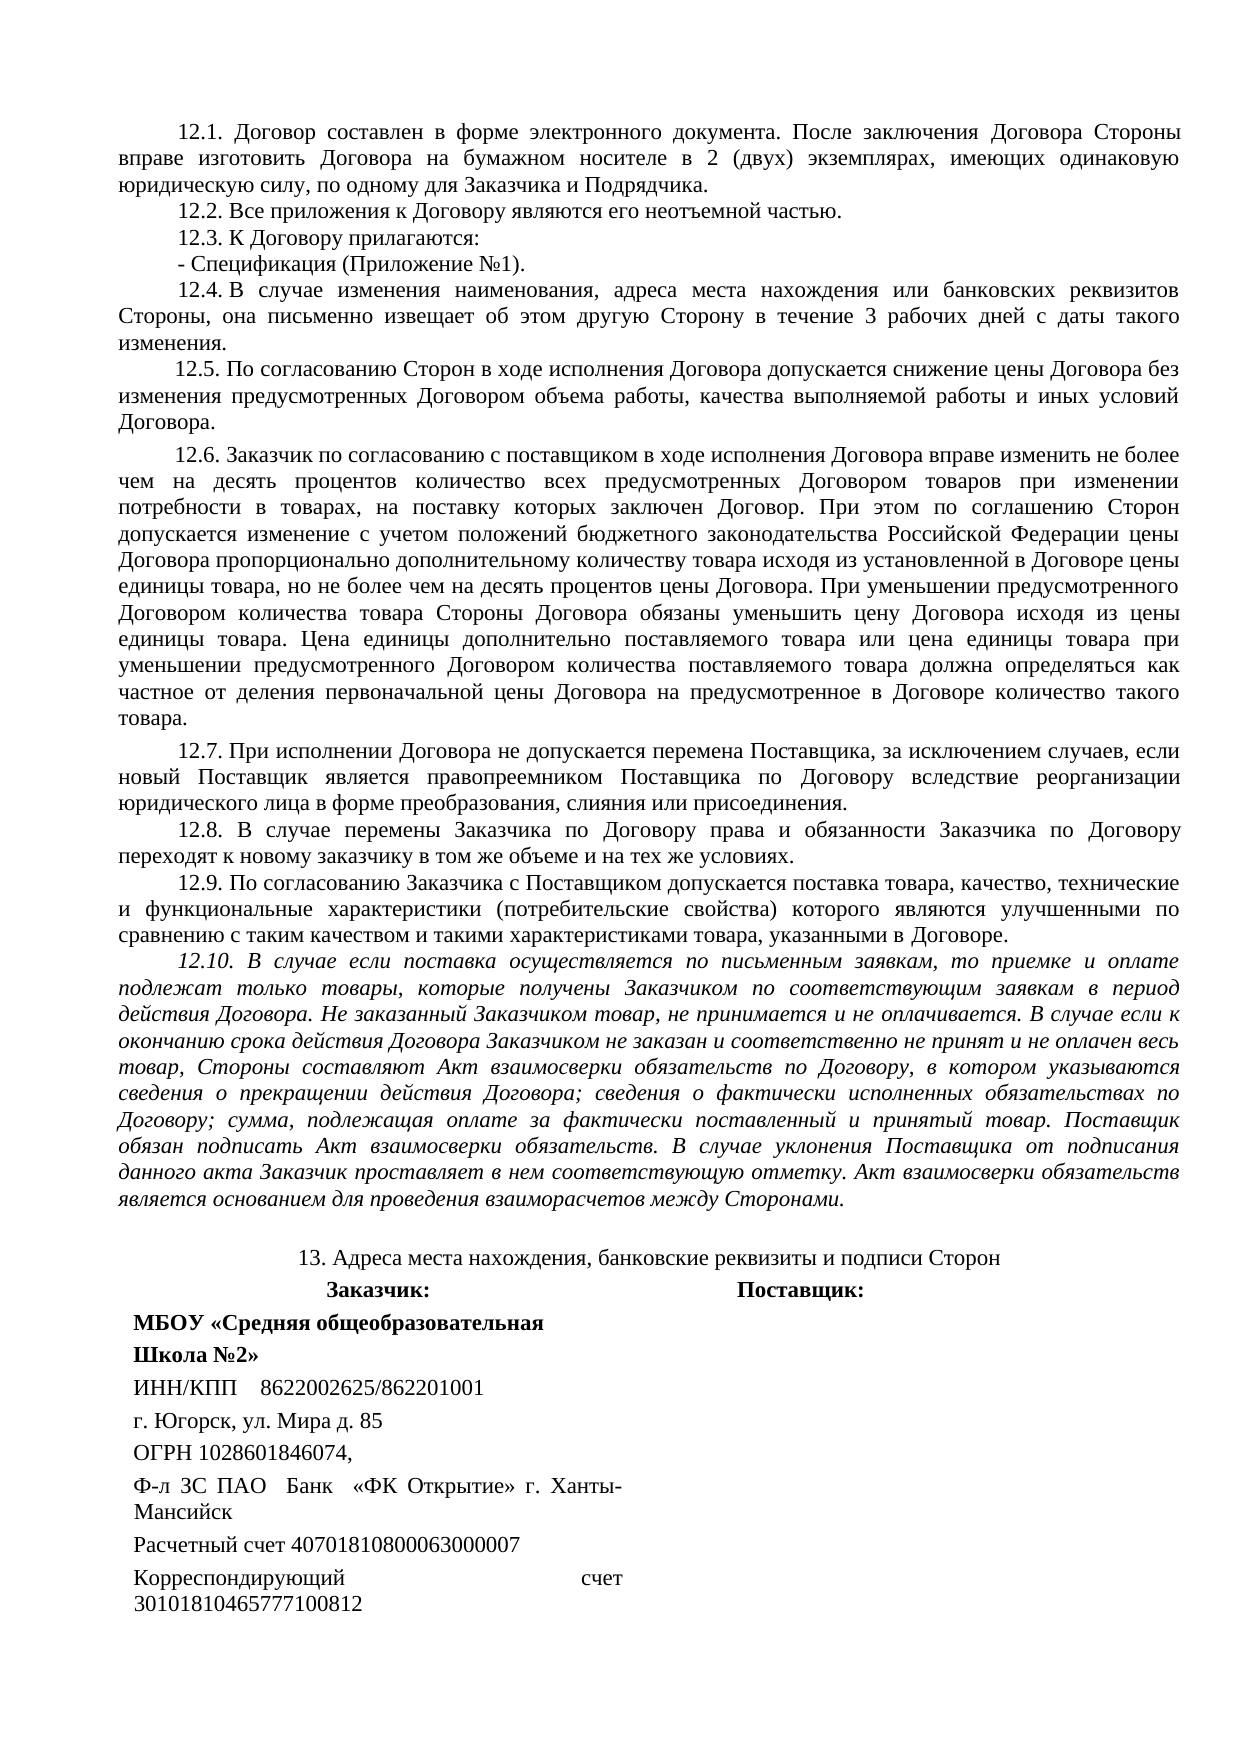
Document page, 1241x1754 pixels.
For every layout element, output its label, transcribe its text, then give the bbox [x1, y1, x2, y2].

text - Спецификация (Приложение №1). [118, 250, 1181, 276]
text 12.6. Заказчик по согласованию с поставщиком в ходе исполнения Договора вправе изменить не более чем на десять процентов количество всех предусмотренных Договором товаров при изменении потребности в товарах, на поставку которых заключен Договор. При этом по соглашению Сторон допускается изменение с учетом положений бюджетного законодательства Российской Федерации цены Договора пропорционально дополнительному количеству товара исходя из установленной в Договоре цены единицы товара, но не более чем на десять процентов цены Договора. При уменьшении предусмотренного Договором количества товара Стороны Договора обязаны уменьшить цену Договора исходя из цены единицы товара. Цена единицы дополнительно поставляемого товара или цена единицы товара при уменьшении предусмотренного Договором количества поставляемого товара должна определяться как частное от деления первоначальной цены Договора на предусмотренное в Договоре количество такого товара. [118, 441, 1181, 731]
text 12.9. По согласованию Заказчика с Поставщиком допускается поставка товара, качество, технические и функциональные характеристики (потребительские свойства) которого являются улучшенными по сравнению с таким качеством и такими характеристиками товара, указанными в Договоре. [118, 868, 1181, 948]
text 12.3. К Договору прилагаются: [118, 223, 1181, 250]
text 12.8. В случае перемены Заказчика по Договору права и обязанности Заказчика по Договору переходят к новому заказчику в том же объеме и на тех же условиях. [118, 816, 1181, 868]
text 12.2. Все приложения к Договору являются его неотъемной частью. [118, 197, 1181, 223]
text 12.10. В случае если поставка осуществляется по письменным заявкам, то приемке и оплате подлежат только товары, которые получены Заказчиком по соответствующим заявкам в период действия Договора. Не заказанный Заказчиком товар, не принимается и не оплачивается. В случае если к окончанию срока действия Договора Заказчиком не заказан и соответственно не принят и не оплачен весь товар, Стороны составляют Акт взаимосверки обязательств по Договору, в котором указываются сведения о прекращении действия Договора; сведения о фактически исполненных обязательствах по Договору; сумма, подлежащая оплате за фактически поставленный и принятый товар. Поставщик обязан подписать Акт взаимосверки обязательств. В случае уклонения Поставщика от подписания данного акта Заказчик проставляет в нем соответствующую отметку. Акт взаимосверки обязательств является основанием для проведения взаиморасчетов между Сторонами. [118, 948, 1181, 1211]
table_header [122, 1276, 634, 1622]
text 12.1. Договор составлен в форме электронного документа. После заключения Договора Стороны вправе изготовить Договора на бумажном носителе в 2 (двух) экземплярах, имеющих одинаковую юридическую силу, по одному для Заказчика и Подрядчика. [118, 118, 1181, 197]
text 12.5. По согласованию Сторон в ходе исполнения Договора допускается снижение цены Договора без изменения предусмотренных Договором объема работы, качества выполняемой работы и иных условий Договора. [118, 355, 1181, 434]
text 12.7. При исполнении Договора не допускается перемена Поставщика, за исключением случаев, если новый Поставщик является правопреемником Поставщика по Договору вследствие реорганизации юридического лица в форме преобразования, слияния или присоединения. [118, 737, 1181, 816]
text 12.4. В случае изменения наименования, адреса места нахождения или банковских реквизитов Стороны, она письменно извещает об этом другую Сторону в течение 3 рабочих дней с даты такого изменения. [118, 276, 1181, 355]
text 13. Адреса места нахождения, банковские реквизиты и подписи Сторон [118, 1244, 1181, 1270]
table_header Поставщик: [634, 1276, 1146, 1622]
